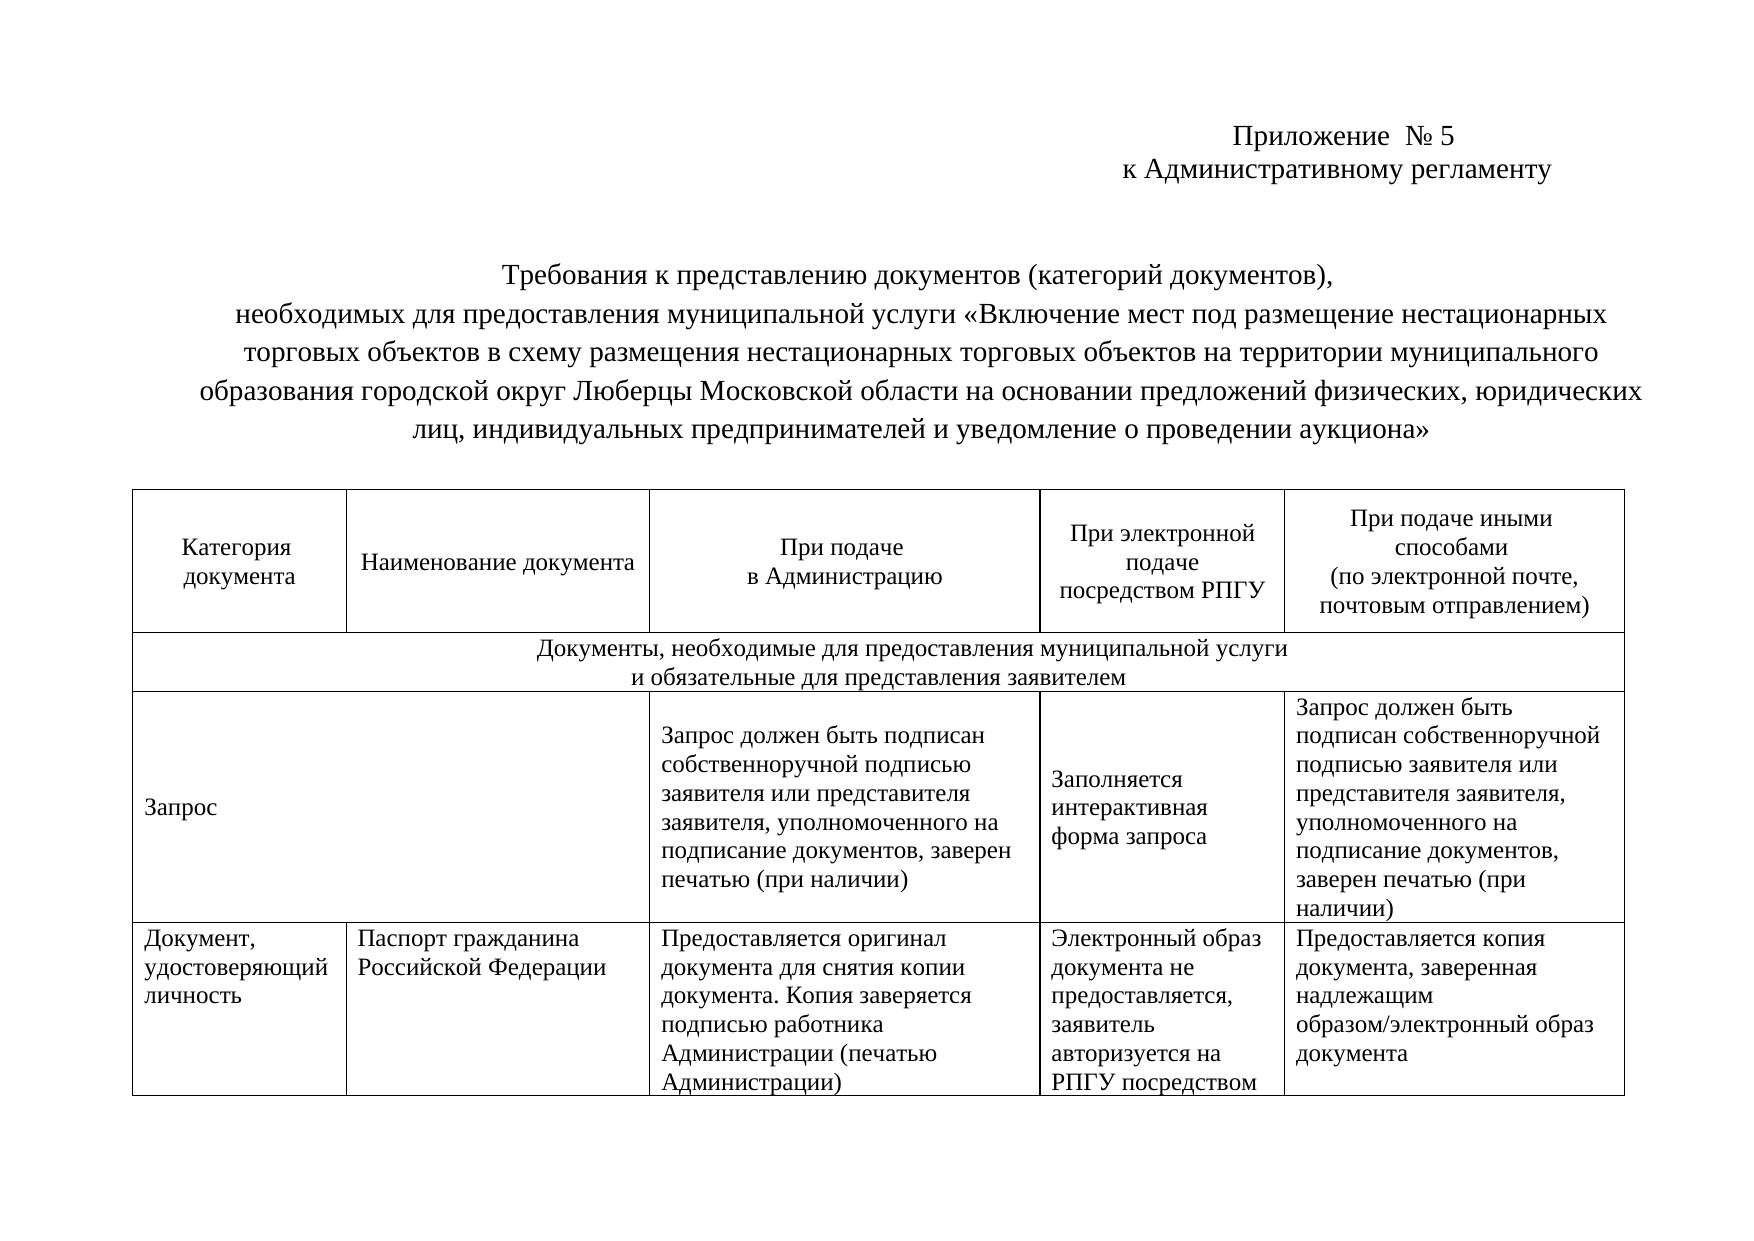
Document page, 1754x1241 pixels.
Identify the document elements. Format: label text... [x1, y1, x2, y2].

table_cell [1041, 923, 1284, 1095]
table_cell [133, 923, 346, 1095]
list Требования к представлению документов (категорий документов), необходимых для предоставления муниципальной услуги «Включение мест под размещение нестационарных торговых объектов в схему размещения нестационарных торговых объектов на территории муниципального образования городской округ Люберцы Московской области на основании предложений физических, юридических лиц, индивидуальных предпринимателей и уведомление о проведении аукциона» [177, 257, 1665, 445]
table_cell Заполняется интерактивная форма запроса [1041, 692, 1284, 922]
table_cell Запрос [133, 692, 649, 922]
text Приложение № 5 [177, 118, 1665, 152]
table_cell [1285, 923, 1624, 1095]
table_header При подаче иными способами (по электронной почте, почтовым отправлением) [1285, 490, 1624, 632]
table_header Наименование документа [347, 490, 649, 632]
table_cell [347, 923, 649, 1095]
table_cell Запрос должен быть подписан собственноручной подписью заявителя или представителя заявителя, уполномоченного на подписание документов, заверен печатью (при наличии) [650, 692, 1039, 922]
table_header Категория документа [133, 490, 346, 632]
table_header При электронной подаче посредством РПГУ [1041, 490, 1284, 632]
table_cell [650, 923, 1039, 1095]
table_cell Документы, необходимые для предоставления муниципальной услуги и обязательные для представления заявителем [133, 633, 1624, 691]
table_cell Запрос должен быть подписан собственноручной подписью заявителя или представителя заявителя, уполномоченного на подписание документов, заверен печатью (при наличии) [1285, 692, 1624, 922]
table_header При подаче в Администрацию [650, 490, 1039, 632]
text к Административному регламенту [1122, 152, 1665, 185]
